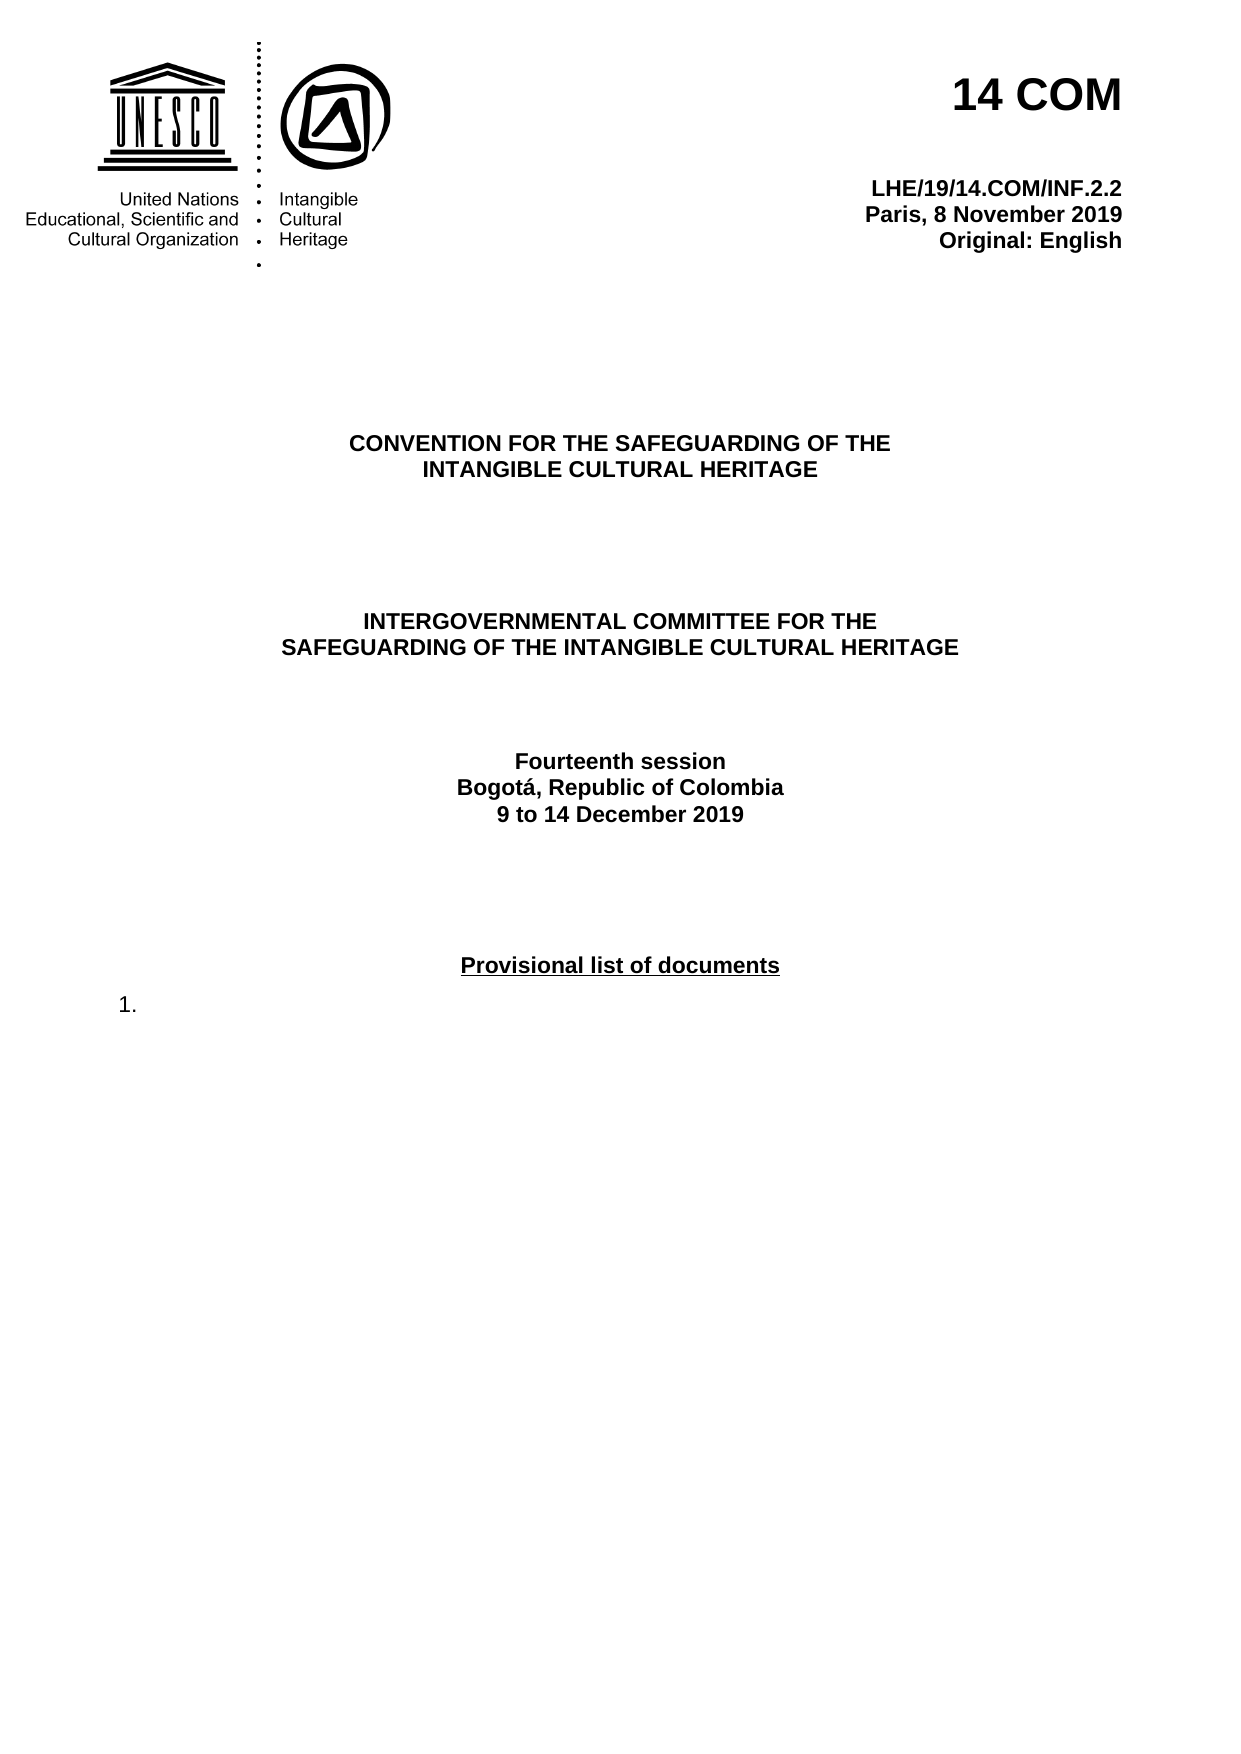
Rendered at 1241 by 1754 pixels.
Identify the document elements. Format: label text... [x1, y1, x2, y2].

text Bogotá, Republic of Colombia [118, 774, 1122, 801]
text CONVENTION FOR THE SAFEGUARDING OF THE INTANGIBLE CULTURAL HERITAGE [118, 430, 1122, 483]
text 9 to 14 December 2019 [118, 801, 1122, 827]
picture [25, 42, 391, 267]
text INTERGOVERNMENTAL COMMITTEE FOR THE SAFEGUARDING OF THE INTANGIBLE CULTURAL HERITAGE [118, 608, 1122, 660]
text Provisional list of documents [118, 952, 1122, 978]
text Fourteenth session [118, 748, 1122, 774]
